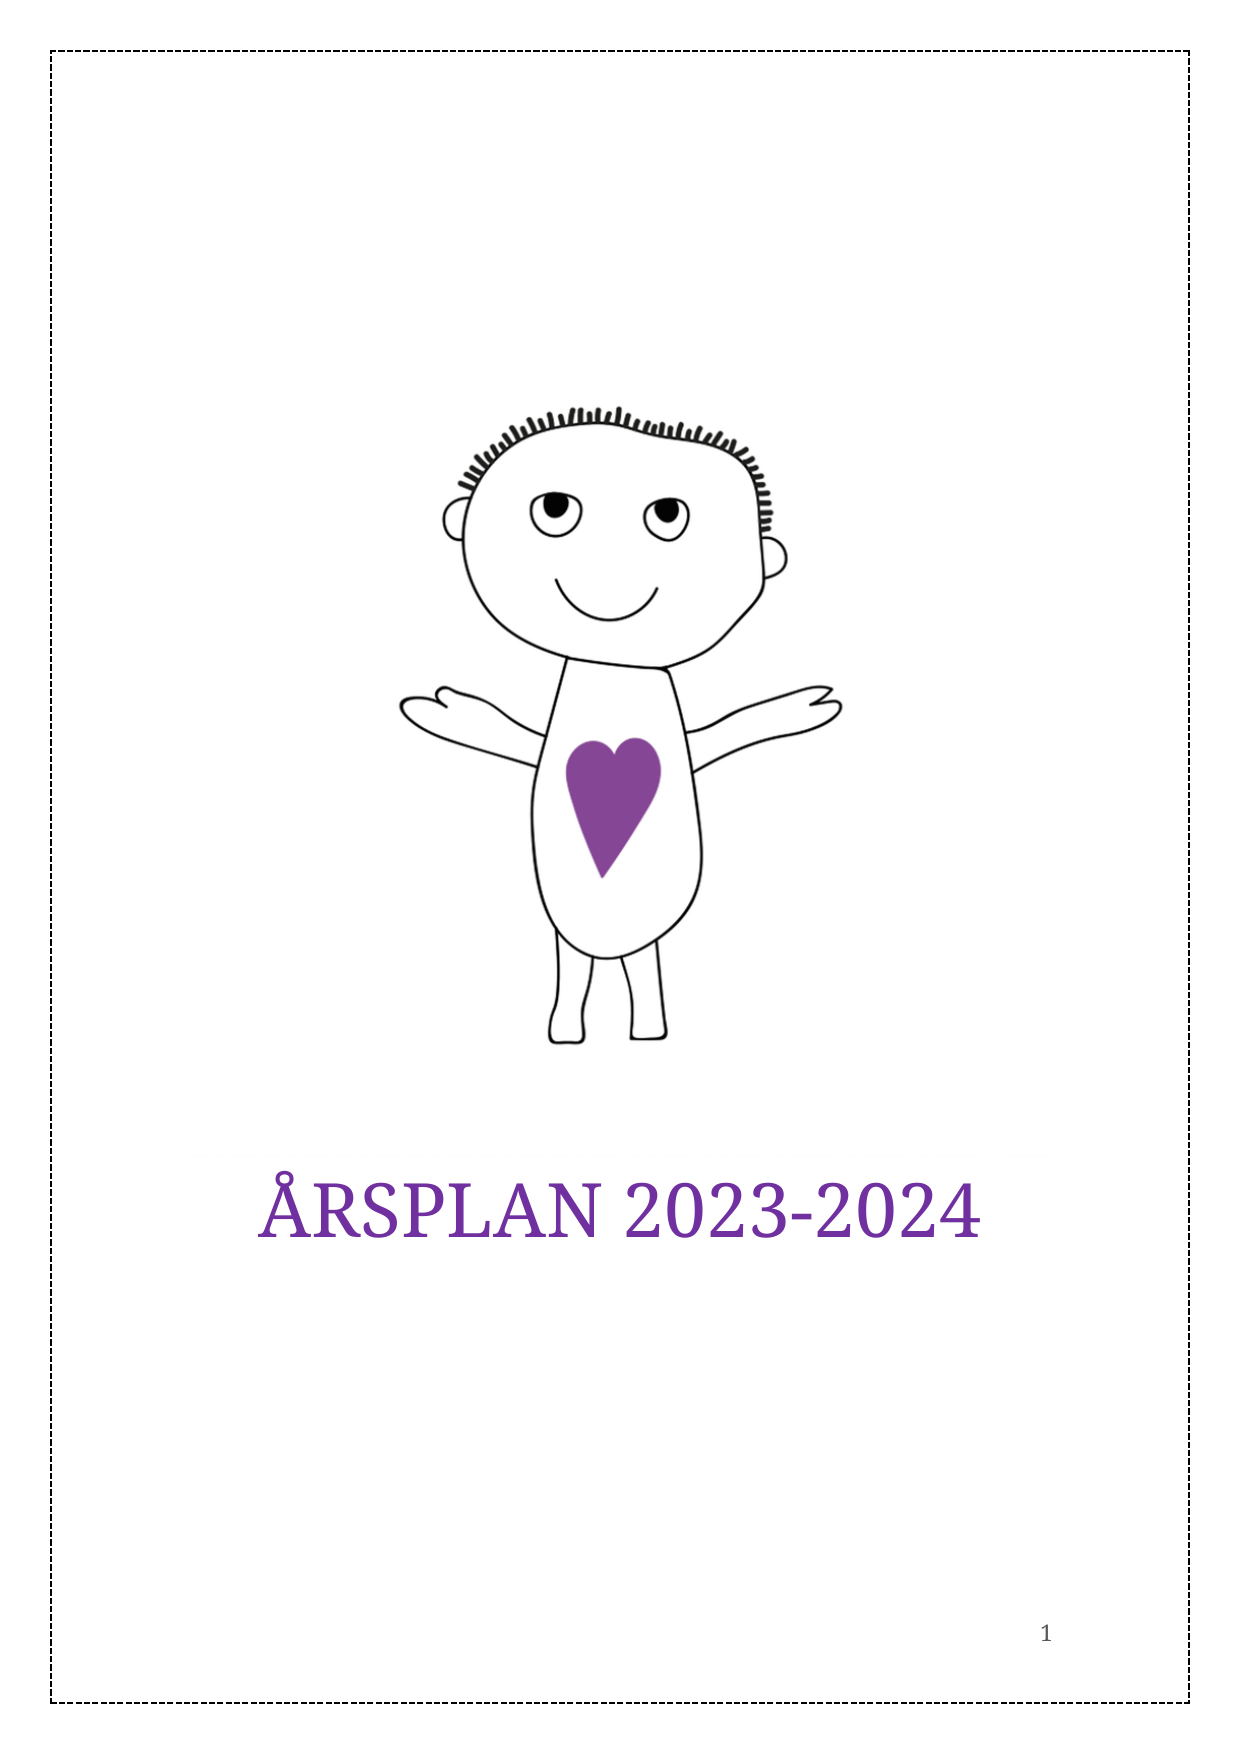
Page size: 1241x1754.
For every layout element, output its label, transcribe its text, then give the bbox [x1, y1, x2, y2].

picture [187, 292, 1053, 1158]
title ÅRSPLAN 2023-2024 [187, 1158, 1053, 1260]
